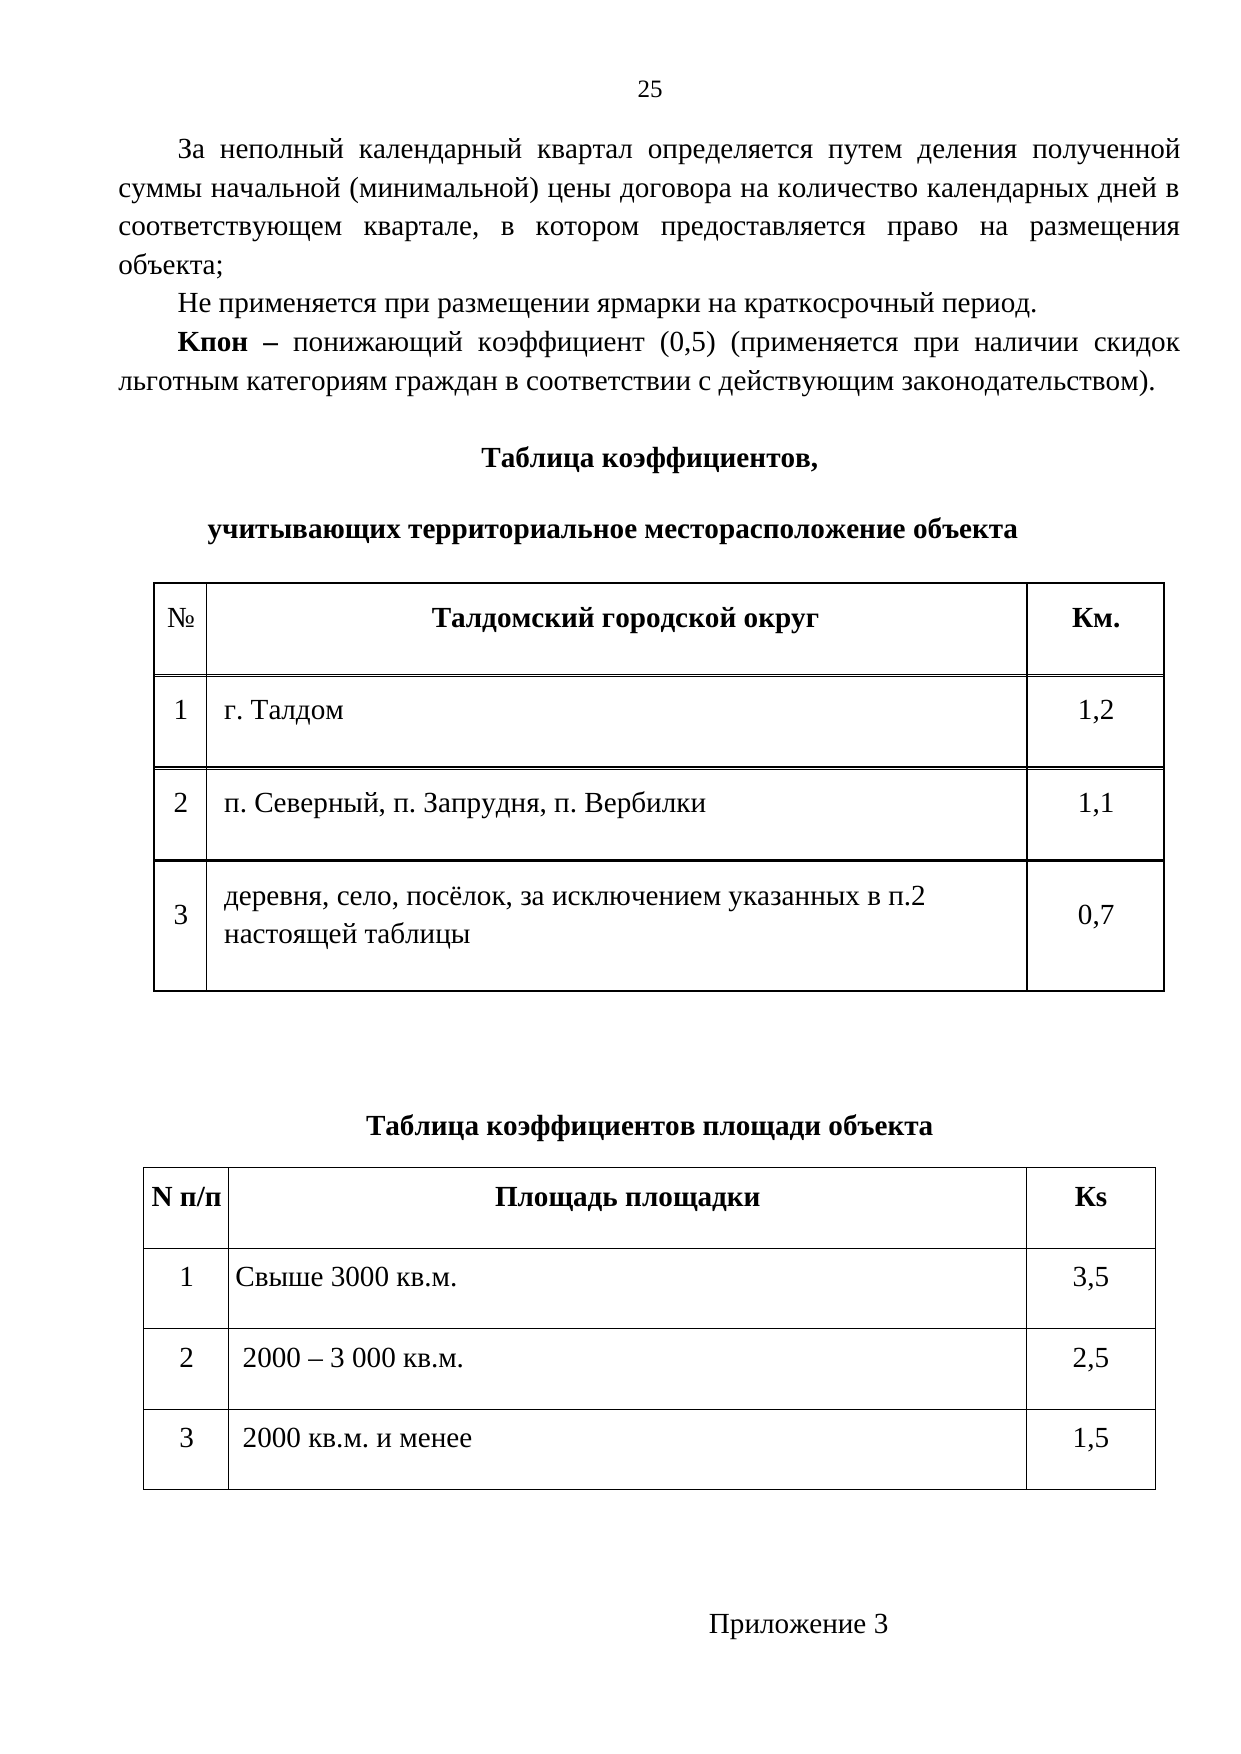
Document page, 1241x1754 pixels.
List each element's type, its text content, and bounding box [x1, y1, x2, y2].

table_cell 1 [155, 677, 206, 766]
table_header Кs [1027, 1168, 1155, 1248]
table_header Площадь площадки [229, 1168, 1026, 1248]
text Таблица коэффициентов, [118, 440, 1181, 473]
table_cell 2 [144, 1329, 228, 1409]
table_cell 1 [144, 1249, 228, 1328]
table_cell 2000 кв.м. и менее [229, 1410, 1026, 1489]
table_header Талдомский городской округ [207, 584, 1026, 673]
table_cell г. Талдом [207, 677, 1026, 766]
table_cell 2 [155, 770, 206, 859]
table_cell 3 [155, 862, 206, 990]
table_cell 1,2 [1028, 677, 1163, 766]
text Не применяется при размещении ярмарки на краткосрочный период. [118, 286, 1181, 319]
table_cell п. Северный, п. Запрудня, п. Вербилки [207, 770, 1026, 859]
table_cell 1,5 [1027, 1410, 1155, 1489]
table_cell 1,1 [1028, 770, 1163, 859]
table_cell 3 [144, 1410, 228, 1489]
text Таблица коэффициентов площади объекта [118, 1108, 1181, 1141]
table_cell 2,5 [1027, 1329, 1155, 1409]
text Приложение 3 [709, 1606, 1181, 1639]
text учитывающих территориальное месторасположение объекта [118, 511, 1181, 544]
table_header № [155, 584, 206, 673]
text За неполный календарный квартал определяется путем деления полученной суммы начальной (минимальной) цены договора на количество календарных дней в соответствующем квартале, в котором предоставляется право на размещения объекта; [118, 131, 1181, 281]
table_header N п/п [144, 1168, 228, 1248]
table_cell 0,7 [1028, 862, 1163, 990]
table_cell Свыше 3000 кв.м. [229, 1249, 1026, 1328]
text Kпон – понижающий коэффициент (0,5) (применяется при наличии скидок льготным категориям граждан в соответствии с действующим законодательством). [118, 324, 1181, 396]
table_cell 2000 – 3 000 кв.м. [229, 1329, 1026, 1409]
table_cell 3,5 [1027, 1249, 1155, 1328]
table_header Км. [1028, 584, 1163, 673]
table_cell деревня, село, посёлок, за исключением указанных в п.2 настоящей таблицы [207, 862, 1026, 990]
